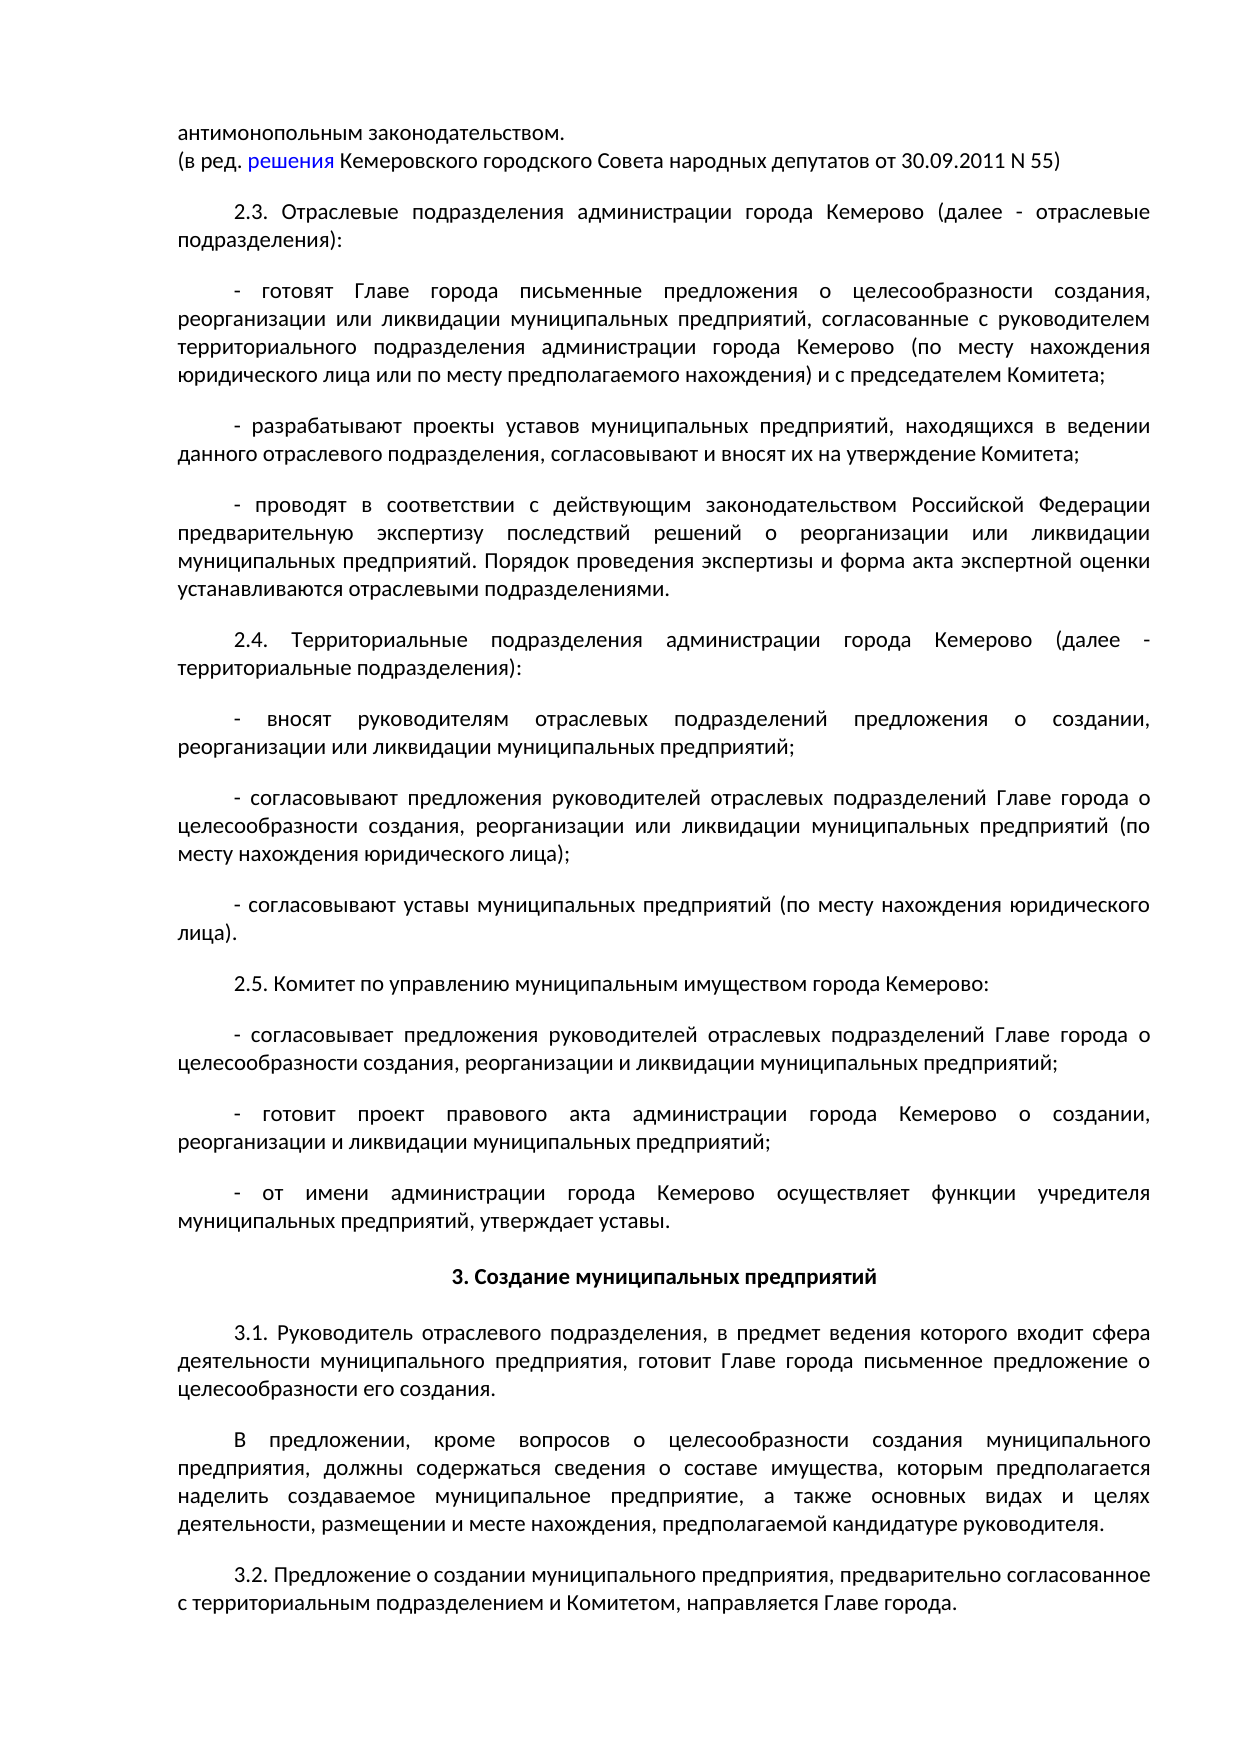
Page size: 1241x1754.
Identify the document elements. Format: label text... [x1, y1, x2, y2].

text 2.3. Отраслевые подразделения администрации города Кемерово (далее - отраслевые подразделения): [177, 197, 1152, 253]
text - готовит проект правового акта администрации города Кемерово о создании, реорганизации и ликвидации муниципальных предприятий; [177, 1099, 1152, 1155]
text (в ред. решения Кемеровского городского Совета народных депутатов от 30.09.2011 N 55) [177, 146, 1152, 174]
text 2.5. Комитет по управлению муниципальным имуществом города Кемерово: [177, 969, 1152, 997]
text - согласовывают предложения руководителей отраслевых подразделений Главе города о целесообразности создания, реорганизации или ликвидации муниципальных предприятий (по месту нахождения юридического лица); [177, 783, 1152, 867]
text - согласовывает предложения руководителей отраслевых подразделений Главе города о целесообразности создания, реорганизации и ликвидации муниципальных предприятий; [177, 1020, 1152, 1076]
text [177, 118, 1152, 146]
text В предложении, кроме вопросов о целесообразности создания муниципального предприятия, должны содержаться сведения о составе имущества, которым предполагается наделить создаваемое муниципальное предприятие, а также основных видах и целях деятельности, размещении и месте нахождения, предполагаемой кандидатуре руководителя. [177, 1425, 1152, 1537]
text - от имени администрации города Кемерово осуществляет функции учредителя муниципальных предприятий, утверждает уставы. [177, 1178, 1152, 1234]
text - согласовывают уставы муниципальных предприятий (по месту нахождения юридического лица). [177, 890, 1152, 946]
text - готовят Главе города письменные предложения о целесообразности создания, реорганизации или ликвидации муниципальных предприятий, согласованные с руководителем территориального подразделения администрации города Кемерово (по месту нахождения юридического лица или по месту предполагаемого нахождения) и с председателем Комитета; [177, 276, 1152, 388]
text 3.2. Предложение о создании муниципального предприятия, предварительно согласованное с территориальным подразделением и Комитетом, направляется Главе города. [177, 1560, 1152, 1616]
text 3.1. Руководитель отраслевого подразделения, в предмет ведения которого входит сфера деятельности муниципального предприятия, готовит Главе города письменное предложение о целесообразности его создания. [177, 1318, 1152, 1402]
text 2.4. Территориальные подразделения администрации города Кемерово (далее - территориальные подразделения): [177, 625, 1152, 681]
text - разрабатывают проекты уставов муниципальных предприятий, находящихся в ведении данного отраслевого подразделения, согласовывают и вносят их на утверждение Комитета; [177, 411, 1152, 467]
text - проводят в соответствии с действующим законодательством Российской Федерации предварительную экспертизу последствий решений о реорганизации или ликвидации муниципальных предприятий. Порядок проведения экспертизы и форма акта экспертной оценки устанавливаются отраслевыми подразделениями. [177, 490, 1152, 602]
title 3. Создание муниципальных предприятий [177, 1262, 1152, 1290]
text - вносят руководителям отраслевых подразделений предложения о создании, реорганизации или ликвидации муниципальных предприятий; [177, 704, 1152, 760]
